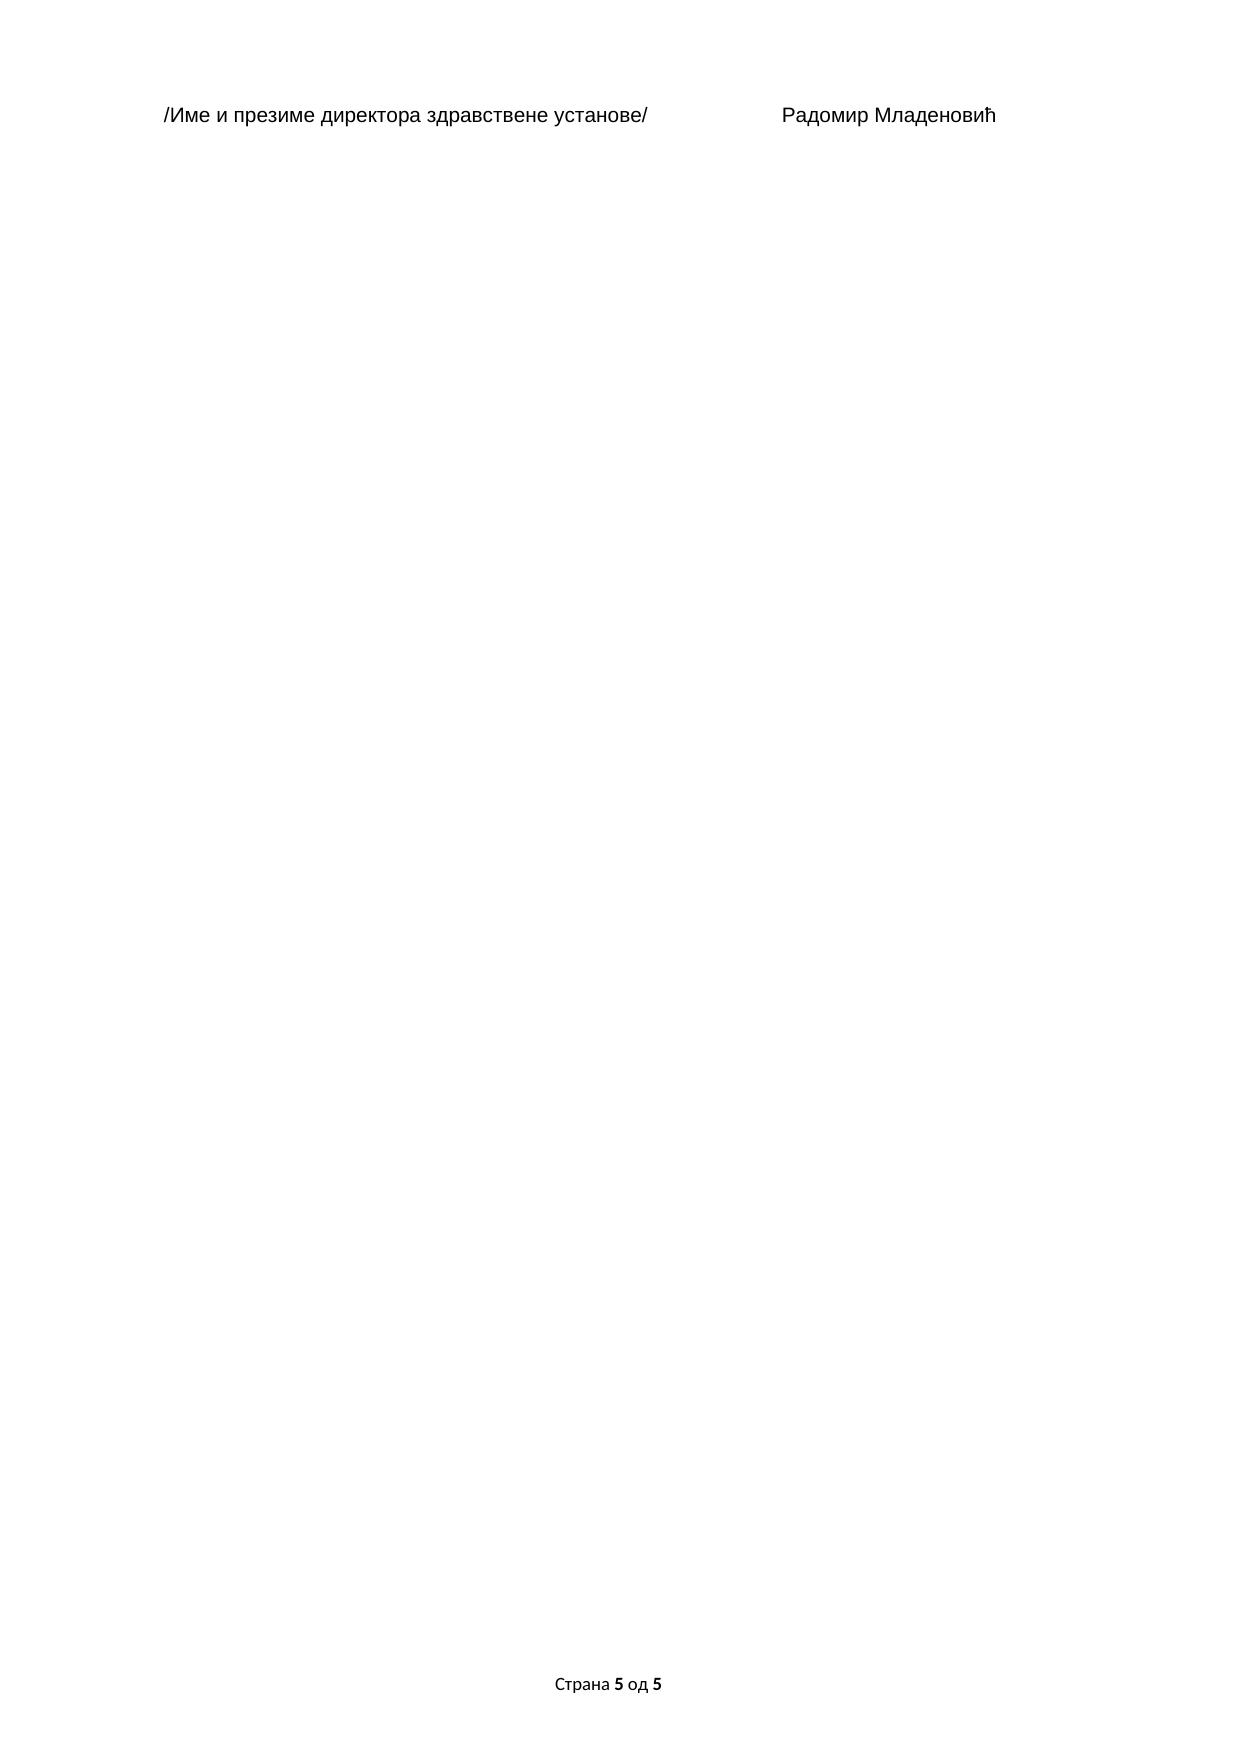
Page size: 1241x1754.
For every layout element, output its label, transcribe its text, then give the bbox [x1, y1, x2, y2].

table_cell /Име и презиме директора здравствене установе/ [125, 103, 686, 126]
table_cell Радомир Младеновић [686, 103, 1091, 126]
